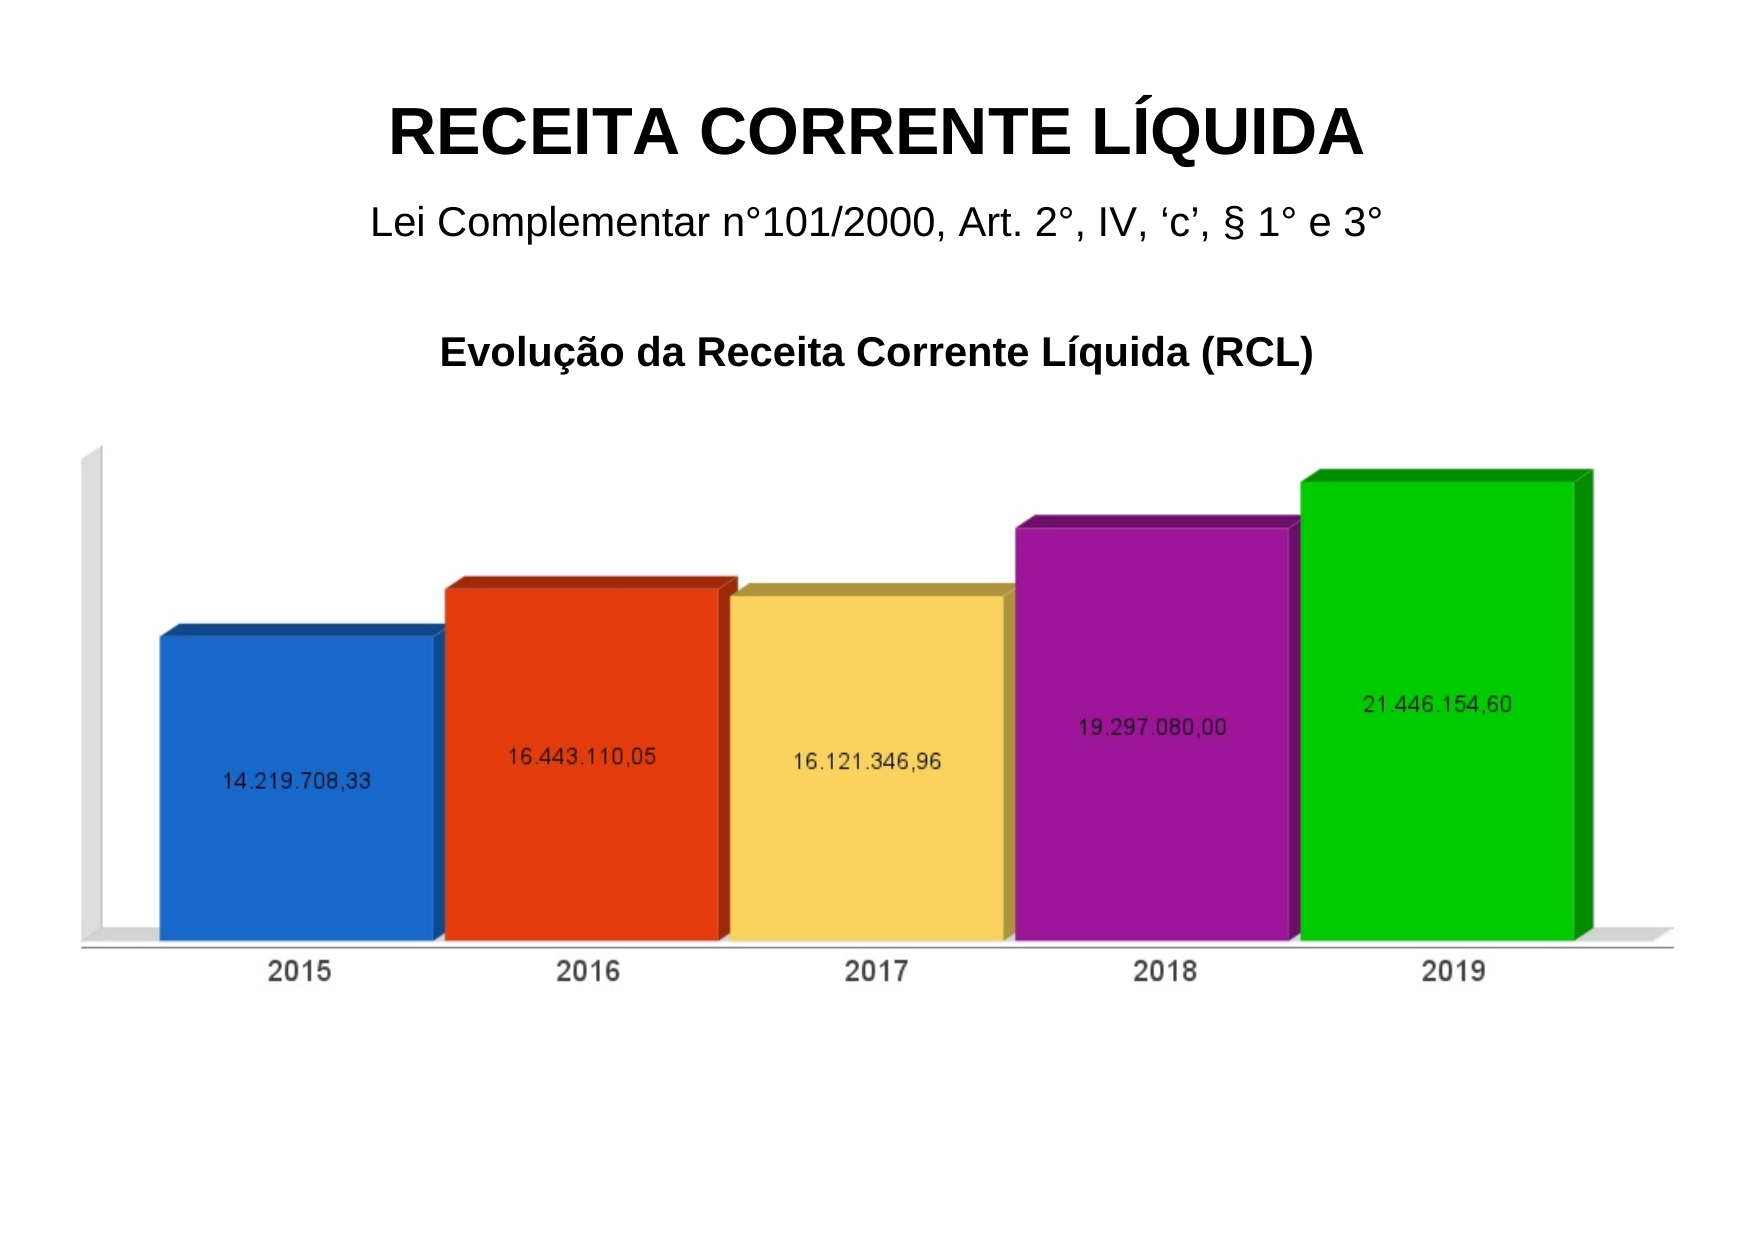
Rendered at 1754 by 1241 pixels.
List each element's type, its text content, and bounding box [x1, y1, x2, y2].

text Lei Complementar n°101/2000, Art. 2°, IV, ‘c’, § 1° e 3° [62, 197, 1691, 245]
picture [62, 430, 1692, 1001]
table_header Evolução da Receita Corrente Líquida (RCL) [63, 326, 1691, 378]
text receita corrente líquida [62, 92, 1691, 168]
